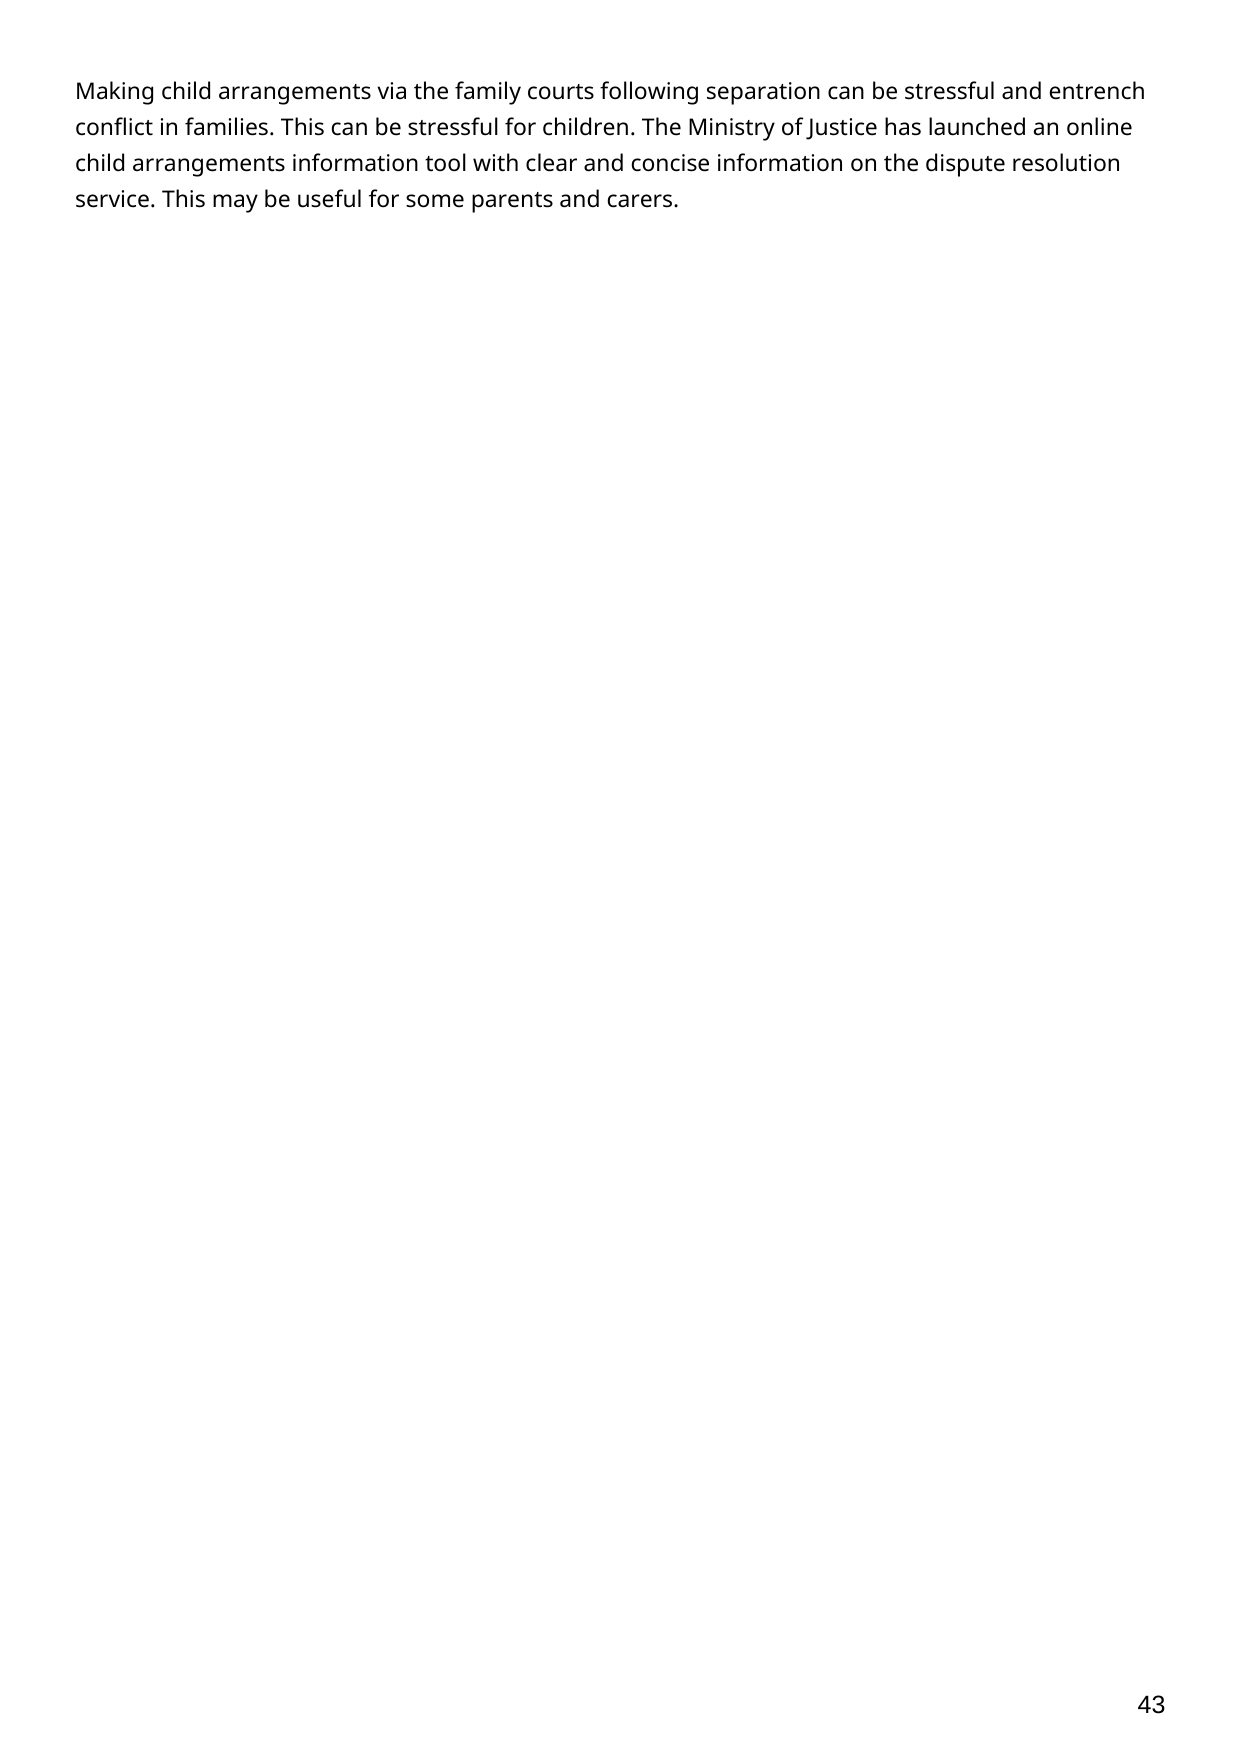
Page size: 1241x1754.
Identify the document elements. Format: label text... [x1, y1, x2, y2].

text Making child arrangements via the family courts following separation can be stressful and entrench conflict in families. This can be stressful for children. The Ministry of Justice has launched an online child arrangements information tool with clear and concise information on the dispute resolution service. This may be useful for some parents and carers. [75, 75, 1165, 214]
